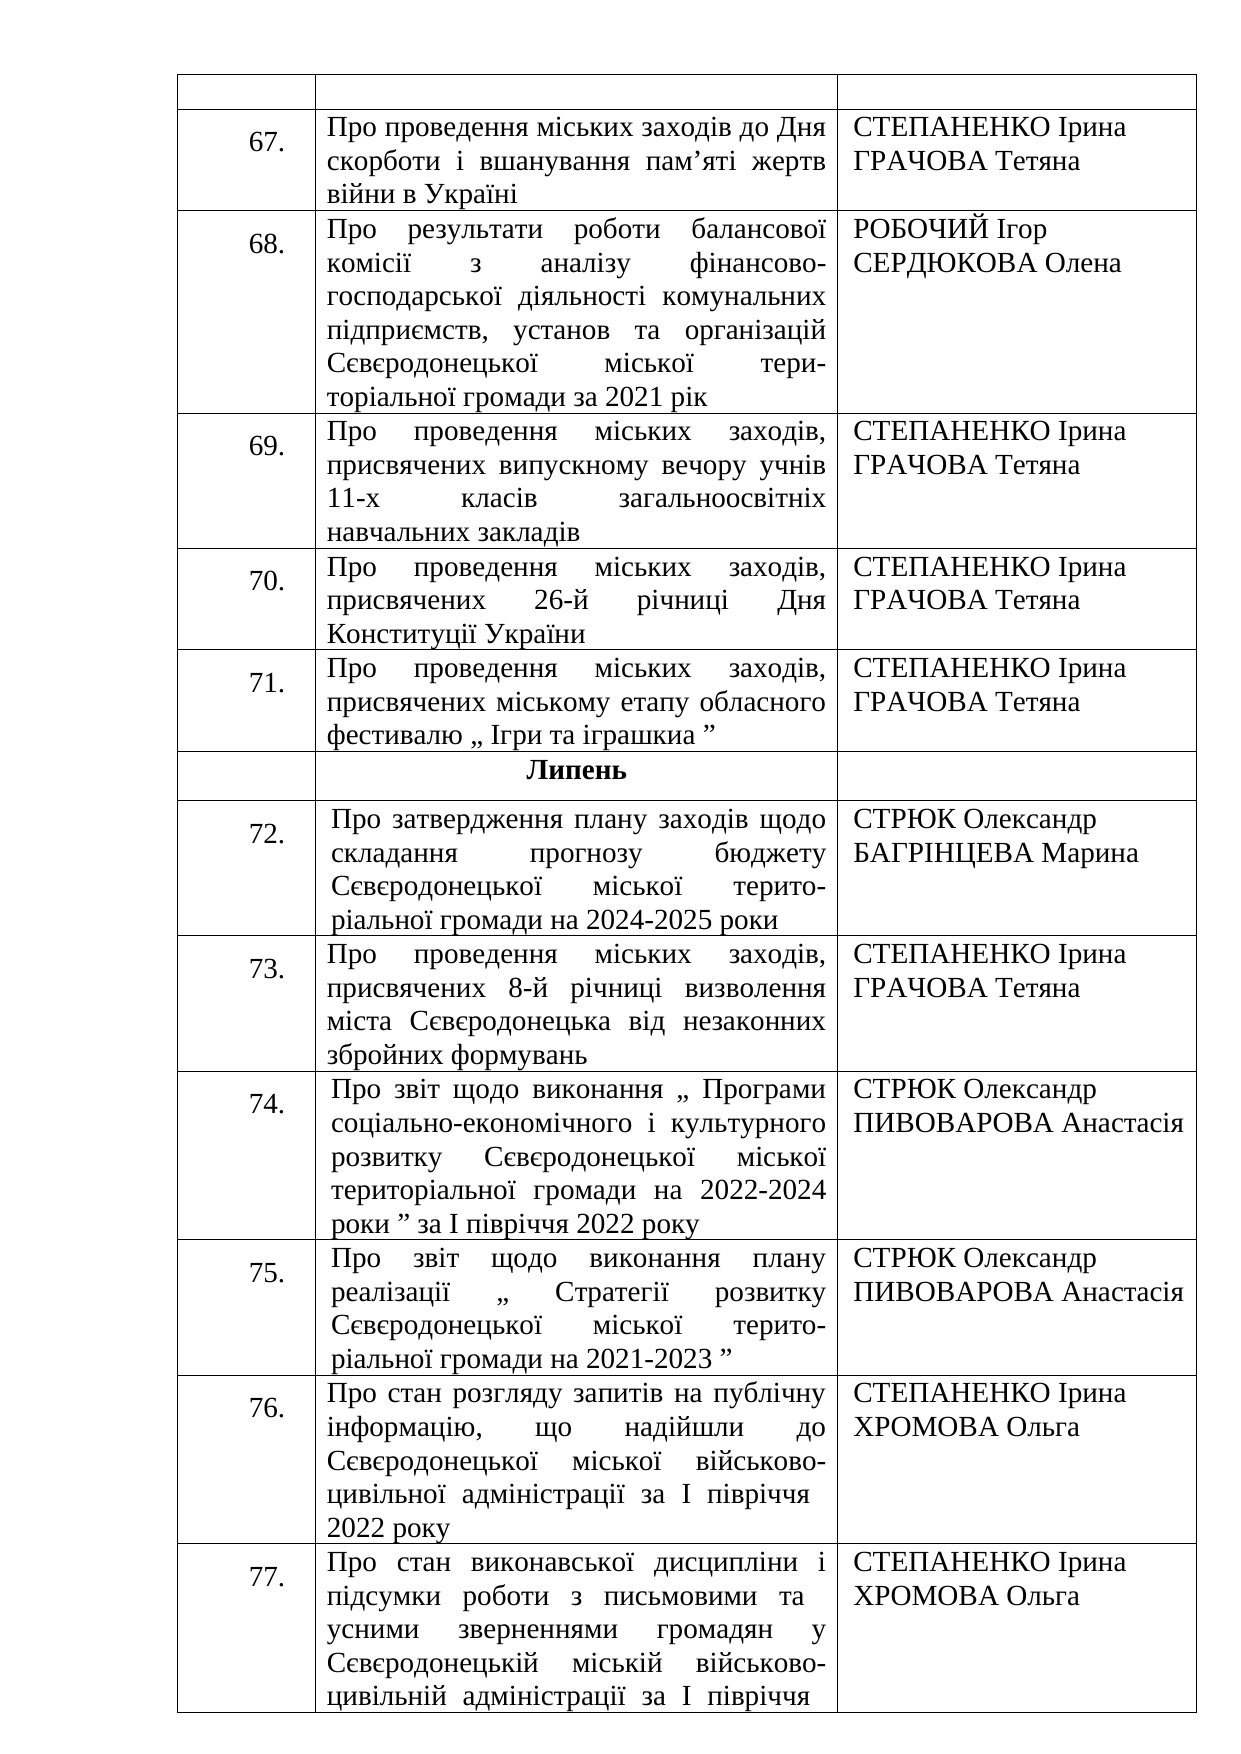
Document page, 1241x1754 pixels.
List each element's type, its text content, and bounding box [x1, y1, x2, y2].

table_cell Про звіт щодо виконання „ Програми соціально-економічного і культурного розвитку Сєвєродонецької міської територіальної громади на 2022-2024 роки ” за І півріччя 2022 року [316, 1072, 837, 1239]
table_cell СТРЮК Олександр ПИВОВАРОВА Анастасія [838, 1240, 1196, 1374]
table_cell [838, 752, 1196, 800]
table_cell Про затвердження плану заходів щодо складання прогнозу бюджету Сєвєродонецької міської терито-ріальної громади на 2024-2025 роки [316, 801, 837, 935]
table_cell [838, 1544, 1196, 1712]
table_cell [178, 75, 315, 108]
table_cell [178, 414, 315, 548]
table_cell [178, 549, 315, 649]
table_cell СТЕПАНЕНКО Ірина ГРАЧОВА Тетяна [838, 549, 1196, 649]
table_cell Про проведення міських заходів до Дня скорботи і вшанування пам’яті жертв війни в Україні [316, 110, 837, 210]
table_cell [178, 801, 315, 935]
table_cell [316, 1544, 837, 1712]
table_cell Про проведення міських заходів, присвячених міському етапу обласного фестивалю „ Ігри та іграшкиа ” [316, 650, 837, 751]
table_cell [178, 1072, 315, 1239]
table_cell СТЕПАНЕНКО Ірина ГРАЧОВА Тетяна [838, 936, 1196, 1071]
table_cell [838, 75, 1196, 108]
table_cell [178, 936, 315, 1071]
table_cell [178, 211, 315, 412]
table_cell [178, 752, 315, 800]
table_cell РОБОЧИЙ Ігор СЕРДЮКОВА Олена [838, 211, 1196, 412]
table_cell [178, 650, 315, 751]
table_cell [178, 1544, 315, 1712]
table_cell [178, 1376, 315, 1543]
table_cell СТЕПАНЕНКО Ірина ГРАЧОВА Тетяна [838, 414, 1196, 548]
table_cell Про звіт щодо виконання плану реалізації „ Стратегії розвитку Сєвєродонецької міської терито-ріальної громади на 2021-2023 ” [316, 1240, 837, 1374]
table_cell Про проведення міських заходів, присвячених 8-й річниці визволення міста Сєвєродонецька від незаконних збройних формувань [316, 936, 837, 1071]
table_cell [838, 110, 1196, 210]
table_cell Про проведення міських заходів, присвячених 26-й річниці Дня Конституції України [316, 549, 837, 649]
table_cell СТРЮК Олександр БАГРІНЦЕВА Марина [838, 801, 1196, 935]
table_cell Про результати роботи балансової комісії з аналізу фінансово-господарської діяльності комунальних підприємств, установ та організацій Сєвєродонецької міської тери-торіальної громади за 2021 рік [316, 211, 837, 412]
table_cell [316, 75, 837, 108]
table_cell [178, 1240, 315, 1374]
table_cell Про проведення міських заходів, присвячених випускному вечору учнів 11-х класів загальноосвітніх навчальних закладів [316, 414, 837, 548]
table_cell СТРЮК Олександр ПИВОВАРОВА Анастасія [838, 1072, 1196, 1239]
table_cell СТЕПАНЕНКО Ірина ГРАЧОВА Тетяна [838, 650, 1196, 751]
table_cell Про стан розгляду запитів на публічну інформацію, що надійшли до Сєвєродонецької міської військово-цивільної адміністрації за І півріччя 2022 року [316, 1376, 837, 1543]
table_cell [178, 110, 315, 210]
table_cell СТЕПАНЕНКО Ірина ХРОМОВА Ольга [838, 1376, 1196, 1543]
table_cell Липень [316, 752, 837, 800]
